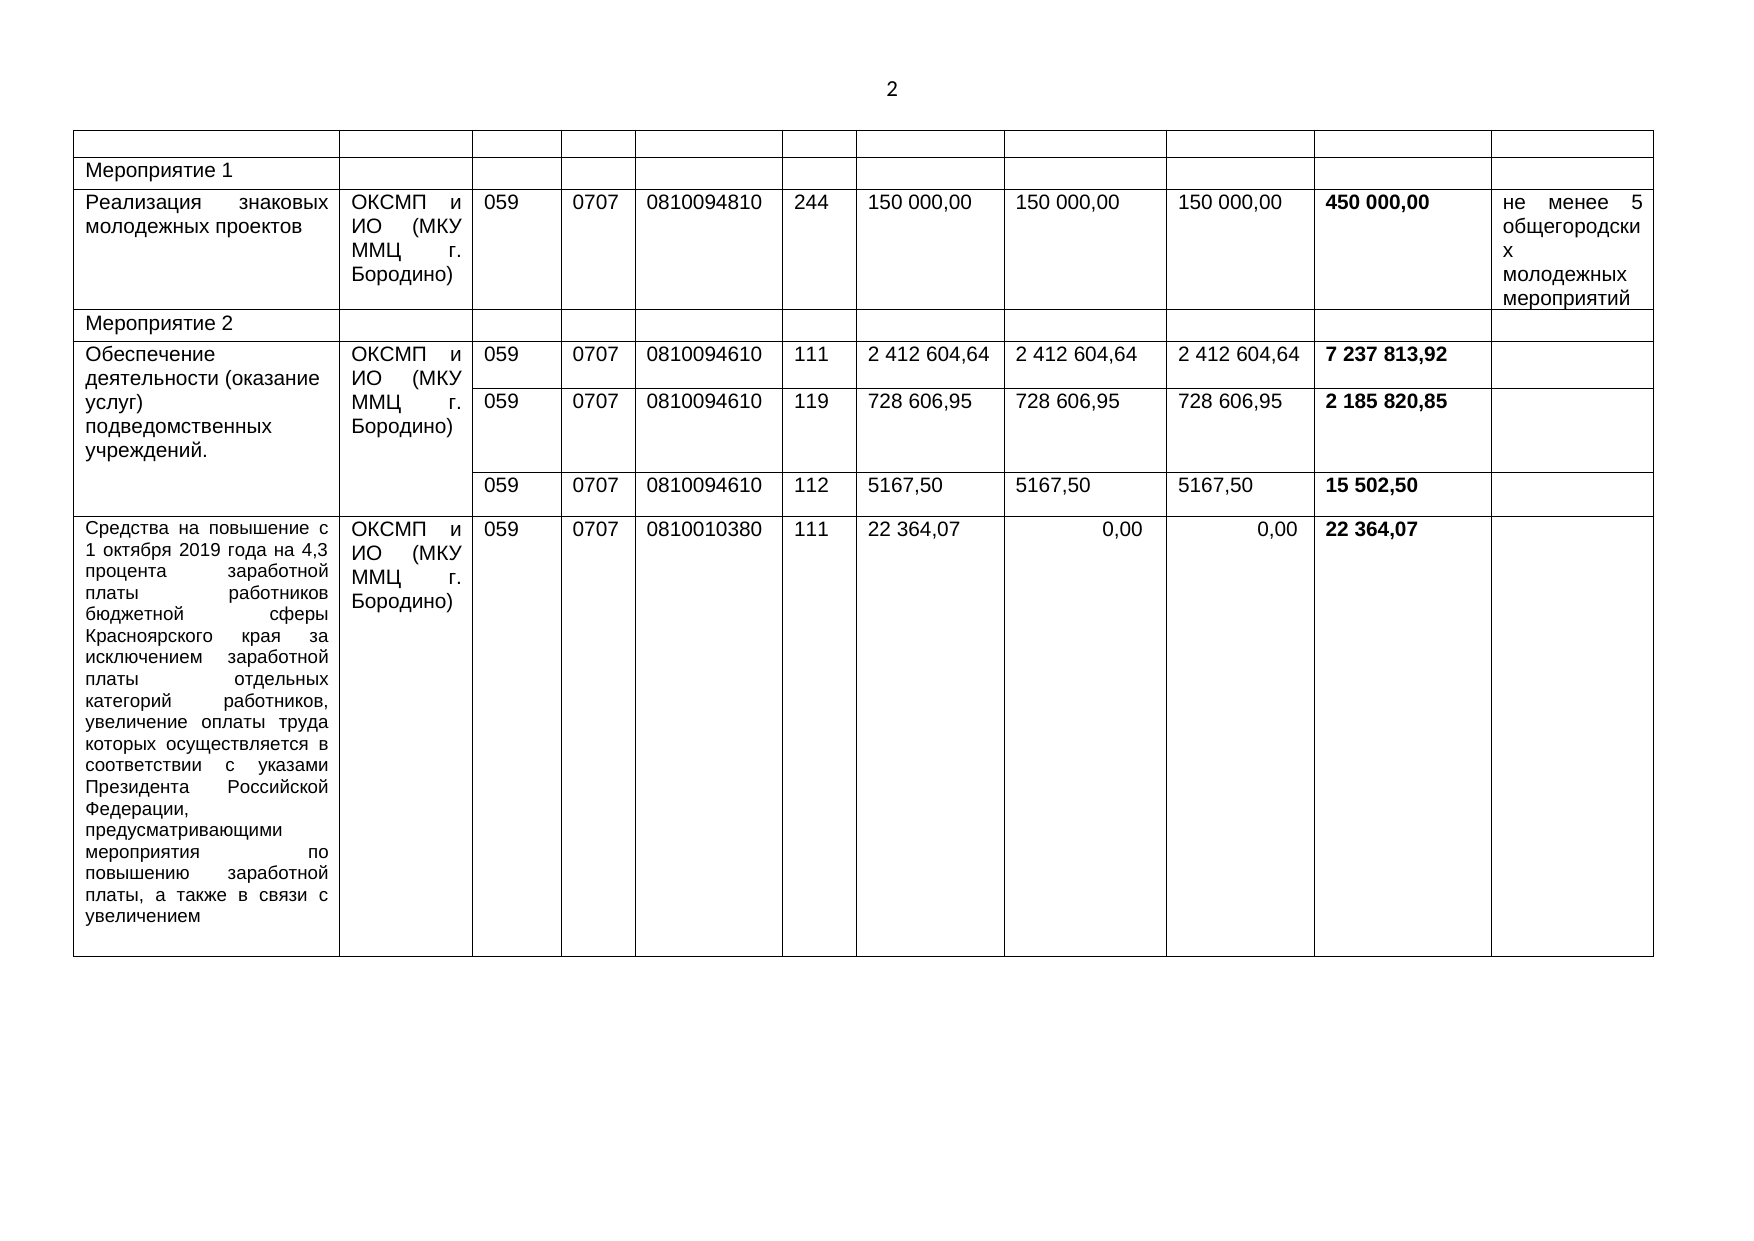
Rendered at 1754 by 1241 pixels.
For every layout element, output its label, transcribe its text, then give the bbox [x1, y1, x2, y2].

table_cell 0707 [562, 473, 635, 516]
table_cell 2 185 820,85 [1315, 389, 1491, 472]
table_cell [562, 310, 635, 341]
table_cell 2 412 604,64 [1005, 342, 1166, 388]
table_cell 2 412 604,64 [1167, 342, 1314, 388]
table_cell 111 [783, 517, 856, 956]
table_cell 5167,50 [1005, 473, 1166, 516]
table_cell 22 364,07 [857, 517, 1004, 956]
table_cell ОКСМП и ИО (МКУ ММЦ г. Бородино) [340, 190, 472, 309]
table_cell 059 [473, 342, 561, 388]
table_cell [1315, 158, 1491, 188]
table_cell ОКСМП и ИО (МКУ ММЦ г. Бородино) [340, 342, 472, 516]
table_cell [473, 310, 561, 341]
table_cell [783, 158, 856, 188]
table_cell 0,00 [1167, 517, 1314, 956]
table_cell [1167, 158, 1314, 188]
table_cell 2 412 604,64 [857, 342, 1004, 388]
table_cell 728 606,95 [857, 389, 1004, 472]
table_cell Мероприятие 2 [74, 310, 339, 341]
table_cell 5167,50 [857, 473, 1004, 516]
table_cell 0810094610 [636, 389, 782, 472]
table_cell [783, 131, 856, 157]
table_cell 0707 [562, 389, 635, 472]
table_cell [636, 131, 782, 157]
table_cell 112 [783, 473, 856, 516]
table_cell [1005, 310, 1166, 341]
table_cell [562, 158, 635, 188]
table_cell [1315, 310, 1491, 341]
table_cell [340, 131, 472, 157]
table_cell 059 [473, 473, 561, 516]
table_cell ОКСМП и ИО (МКУ ММЦ г. Бородино) [340, 517, 472, 956]
table_cell 5167,50 [1167, 473, 1314, 516]
table_cell [1167, 131, 1314, 157]
table_cell 450 000,00 [1315, 190, 1491, 309]
table_cell 150 000,00 [1005, 190, 1166, 309]
table_cell 728 606,95 [1167, 389, 1314, 472]
table_cell 059 [473, 389, 561, 472]
table_cell Обеспечение деятельности (оказание услуг) подведомственных учреждений. [74, 342, 339, 516]
table_cell 15 502,50 [1315, 473, 1491, 516]
table_cell [1005, 131, 1166, 157]
table_cell 0810094610 [636, 342, 782, 388]
table_cell 22 364,07 [1315, 517, 1491, 956]
table_cell [340, 310, 472, 341]
table_cell 0707 [562, 517, 635, 956]
table_cell 0,00 [1005, 517, 1166, 956]
table_cell [857, 310, 1004, 341]
table_cell 150 000,00 [857, 190, 1004, 309]
table_cell [340, 158, 472, 188]
table_cell 0810094810 [636, 190, 782, 309]
table_cell [1492, 517, 1653, 956]
table_cell [1005, 158, 1166, 188]
table_cell 0707 [562, 190, 635, 309]
table_cell [1167, 310, 1314, 341]
table_cell Реализация знаковых молодежных проектов [74, 190, 339, 309]
table_cell 111 [783, 342, 856, 388]
table_cell 0707 [562, 342, 635, 388]
table_cell [636, 310, 782, 341]
table_cell [636, 158, 782, 188]
table_cell [74, 131, 339, 157]
table_cell 119 [783, 389, 856, 472]
table_cell [783, 310, 856, 341]
table_cell не менее 5 общегородских молодежных мероприятий [1492, 190, 1653, 309]
table_cell Мероприятие 1 [74, 158, 339, 188]
table_cell [1492, 158, 1653, 188]
table_cell [473, 158, 561, 188]
table_cell [857, 158, 1004, 188]
table_cell Средства на повышение с 1 октября 2019 года на 4,3 процента заработной платы работников бюджетной сферы Красноярского края за исключением заработной платы отдельных категорий работников, увеличение оплаты труда которых осуществляется в соответствии с указами Президента Российской Федерации, предусматривающими мероприятия по повышению заработной платы, а также в связи с увеличением [74, 517, 339, 956]
table_cell [1492, 342, 1653, 388]
table_cell 728 606,95 [1005, 389, 1166, 472]
table_cell [1315, 131, 1491, 157]
table_cell [1492, 310, 1653, 341]
table_cell 150 000,00 [1167, 190, 1314, 309]
table_cell [562, 131, 635, 157]
table_cell [1492, 473, 1653, 516]
table_cell 0810094610 [636, 473, 782, 516]
table_cell 0810010380 [636, 517, 782, 956]
table_cell [1492, 389, 1653, 472]
table_cell 7 237 813,92 [1315, 342, 1491, 388]
table_cell 244 [783, 190, 856, 309]
table_cell 059 [473, 517, 561, 956]
table_cell [1492, 131, 1653, 157]
table_cell [473, 131, 561, 157]
table_cell [857, 131, 1004, 157]
table_cell 059 [473, 190, 561, 309]
